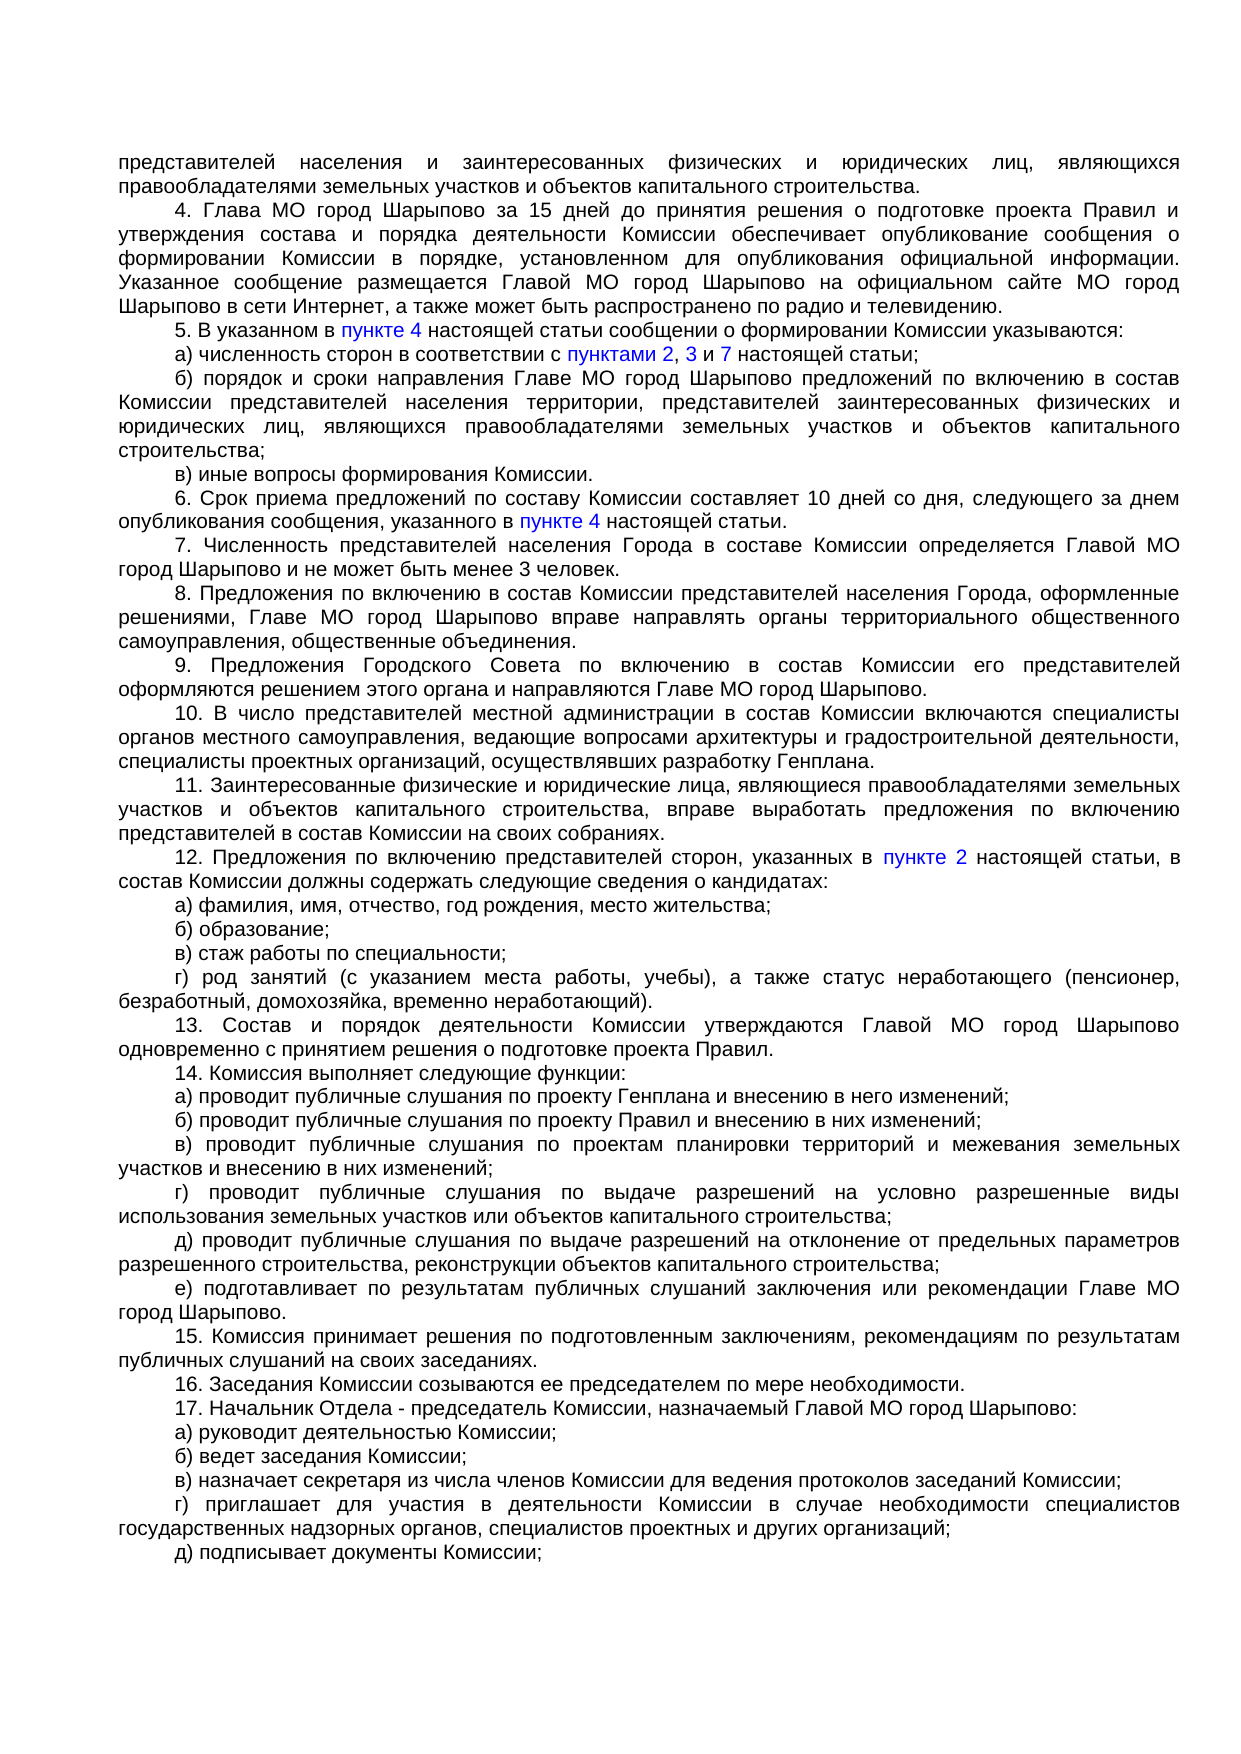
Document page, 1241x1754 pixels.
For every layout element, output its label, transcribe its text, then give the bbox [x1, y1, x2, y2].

text г) род занятий (с указанием места работы, учебы), а также статус неработающего (пенсионер, безработный, домохозяйка, временно неработающий). [118, 964, 1181, 1012]
text а) численность сторон в соответствии с пунктами 2, 3 и 7 настоящей статьи; [118, 342, 1181, 366]
text 5. В указанном в пункте 4 настоящей статьи сообщении о формировании Комиссии указываются: [118, 318, 1181, 342]
text д) подписывает документы Комиссии; [118, 1539, 1181, 1563]
text в) назначает секретаря из числа членов Комиссии для ведения протоколов заседаний Комиссии; [118, 1468, 1181, 1492]
text 11. Заинтересованные физические и юридические лица, являющиеся правообладателями земельных участков и объектов капитального строительства, вправе выработать предложения по включению представителей в состав Комиссии на своих собраниях. [118, 773, 1181, 845]
text 14. Комиссия выполняет следующие функции: [118, 1060, 1181, 1084]
text а) руководит деятельностью Комиссии; [118, 1420, 1181, 1444]
text г) приглашает для участия в деятельности Комиссии в случае необходимости специалистов государственных надзорных органов, специалистов проектных и других организаций; [118, 1492, 1181, 1539]
text 16. Заседания Комиссии созываются ее председателем по мере необходимости. [118, 1372, 1181, 1396]
text 17. Начальник Отдела - председатель Комиссии, назначаемый Главой МО город Шарыпово: [118, 1396, 1181, 1420]
text 4. Глава МО город Шарыпово за 15 дней до принятия решения о подготовке проекта Правил и утверждения состава и порядка деятельности Комиссии обеспечивает опубликование сообщения о формировании Комиссии в порядке, установленном для опубликования официальной информации. Указанное сообщение размещается Главой МО город Шарыпово на официальном сайте МО город Шарыпово в сети Интернет, а также может быть распространено по радио и телевидению. [118, 198, 1181, 318]
text б) проводит публичные слушания по проекту Правил и внесению в них изменений; [118, 1108, 1181, 1132]
text 8. Предложения по включению в состав Комиссии представителей населения Города, оформленные решениями, Главе МО город Шарыпово вправе направлять органы территориального общественного самоуправления, общественные объединения. [118, 581, 1181, 653]
text 7. Численность представителей населения Города в составе Комиссии определяется Главой МО город Шарыпово и не может быть менее 3 человек. [118, 533, 1181, 581]
text в) стаж работы по специальности; [118, 941, 1181, 964]
text 15. Комиссия принимает решения по подготовленным заключениям, рекомендациям по результатам публичных слушаний на своих заседаниях. [118, 1324, 1181, 1372]
text а) проводит публичные слушания по проекту Генплана и внесению в него изменений; [118, 1084, 1181, 1108]
text в) иные вопросы формирования Комиссии. [118, 461, 1181, 485]
text е) подготавливает по результатам публичных слушаний заключения или рекомендации Главе МО город Шарыпово. [118, 1276, 1181, 1324]
text б) ведет заседания Комиссии; [118, 1444, 1181, 1468]
text г) проводит публичные слушания по выдаче разрешений на условно разрешенные виды использования земельных участков или объектов капитального строительства; [118, 1180, 1181, 1228]
text а) фамилия, имя, отчество, год рождения, место жительства; [118, 893, 1181, 917]
text д) проводит публичные слушания по выдаче разрешений на отклонение от предельных параметров разрешенного строительства, реконструкции объектов капитального строительства; [118, 1228, 1181, 1276]
text б) образование; [118, 917, 1181, 941]
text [118, 150, 1181, 198]
text 12. Предложения по включению представителей сторон, указанных в пункте 2 настоящей статьи, в состав Комиссии должны содержать следующие сведения о кандидатах: [118, 845, 1181, 893]
text 10. В число представителей местной администрации в состав Комиссии включаются специалисты органов местного самоуправления, ведающие вопросами архитектуры и градостроительной деятельности, специалисты проектных организаций, осуществлявших разработку Генплана. [118, 701, 1181, 773]
text б) порядок и сроки направления Главе МО город Шарыпово предложений по включению в состав Комиссии представителей населения территории, представителей заинтересованных физических и юридических лиц, являющихся правообладателями земельных участков и объектов капитального строительства; [118, 366, 1181, 461]
text 9. Предложения Городского Совета по включению в состав Комиссии его представителей оформляются решением этого органа и направляются Главе МО город Шарыпово. [118, 653, 1181, 701]
text 6. Срок приема предложений по составу Комиссии составляет 10 дней со дня, следующего за днем опубликования сообщения, указанного в пункте 4 настоящей статьи. [118, 485, 1181, 533]
text 13. Состав и порядок деятельности Комиссии утверждаются Главой МО город Шарыпово одновременно с принятием решения о подготовке проекта Правил. [118, 1012, 1181, 1060]
text в) проводит публичные слушания по проектам планировки территорий и межевания земельных участков и внесению в них изменений; [118, 1132, 1181, 1180]
